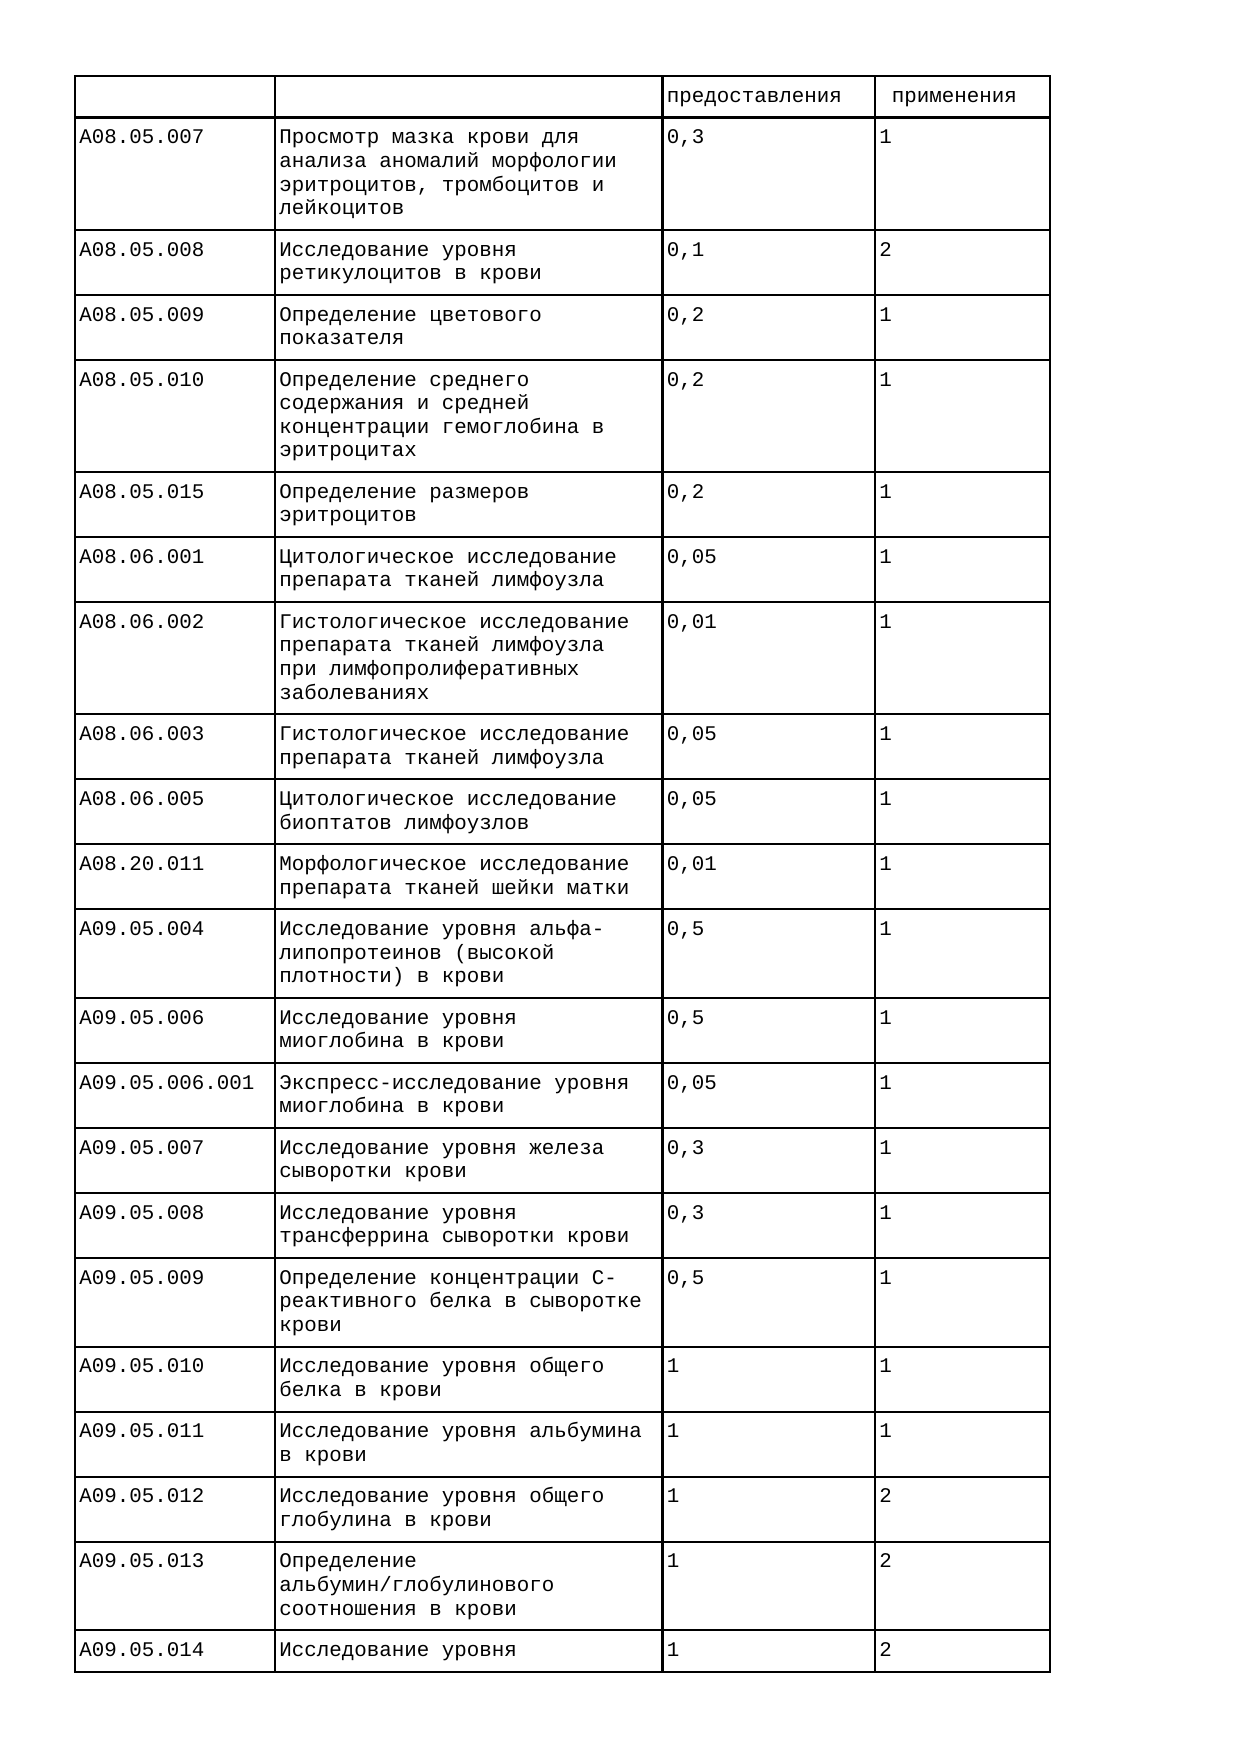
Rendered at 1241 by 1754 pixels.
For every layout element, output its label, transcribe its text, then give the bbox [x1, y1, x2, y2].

table_cell 2 [876, 231, 1049, 294]
table_cell 1 [876, 999, 1049, 1062]
table_cell 0,2 [664, 296, 874, 359]
table_cell A09.05.013 [76, 1543, 274, 1629]
table_cell A08.05.010 [76, 361, 274, 471]
table_cell 2 [876, 1543, 1049, 1629]
table_cell 0,5 [664, 999, 874, 1062]
table_cell A08.06.002 [76, 603, 274, 713]
table_cell 0,3 [664, 1194, 874, 1257]
table_cell 0,01 [664, 603, 874, 713]
table_cell 2 [876, 1478, 1049, 1541]
table_cell 1 [876, 1064, 1049, 1127]
table_cell A08.20.011 [76, 845, 274, 908]
table_cell A09.05.014 [76, 1631, 274, 1671]
table_cell A09.05.010 [76, 1348, 274, 1411]
table_cell 0,1 [664, 231, 874, 294]
table_cell 0,3 [664, 119, 874, 229]
table_cell 1 [876, 603, 1049, 713]
table_cell 0,2 [664, 473, 874, 536]
table_cell 1 [876, 1129, 1049, 1192]
table_cell A09.05.008 [76, 1194, 274, 1257]
table_cell Гистологическое исследование препарата тканей лимфоузла [276, 715, 661, 778]
table_cell Определение размеров эритроцитов [276, 473, 661, 536]
table_cell 0,05 [664, 1064, 874, 1127]
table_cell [876, 77, 1049, 116]
table_cell A08.06.005 [76, 780, 274, 843]
table_cell Гистологическое исследование препарата тканей лимфоузла при лимфопролиферативных заболеваниях [276, 603, 661, 713]
table_cell Экспресс-исследование уровня миоглобина в крови [276, 1064, 661, 1127]
table_cell 1 [664, 1631, 874, 1671]
table_cell 1 [876, 361, 1049, 471]
table_cell Исследование уровня общего глобулина в крови [276, 1478, 661, 1541]
table_cell 0,5 [664, 1259, 874, 1346]
table_cell A09.05.006.001 [76, 1064, 274, 1127]
table_cell 0,01 [664, 845, 874, 908]
table_cell 1 [664, 1543, 874, 1629]
table_cell Цитологическое исследование препарата тканей лимфоузла [276, 538, 661, 601]
table_cell A08.06.001 [76, 538, 274, 601]
table_cell 0,2 [664, 361, 874, 471]
table_cell 1 [876, 1259, 1049, 1346]
table_cell Определение цветового показателя [276, 296, 661, 359]
table_cell 1 [876, 910, 1049, 997]
table_cell A08.05.015 [76, 473, 274, 536]
table_cell Определение альбумин/глобулинового соотношения в крови [276, 1543, 661, 1629]
table_cell A09.05.007 [76, 1129, 274, 1192]
table_cell 0,05 [664, 715, 874, 778]
table_cell 1 [876, 845, 1049, 908]
table_cell 1 [664, 1413, 874, 1476]
table_cell Просмотр мазка крови для анализа аномалий морфологии эритроцитов, тромбоцитов и лейкоцитов [276, 119, 661, 229]
table_cell 0,5 [664, 910, 874, 997]
table_cell 1 [876, 538, 1049, 601]
table_cell 1 [664, 1478, 874, 1541]
table_cell 1 [876, 1194, 1049, 1257]
table_cell A09.05.012 [76, 1478, 274, 1541]
table_cell A08.06.003 [76, 715, 274, 778]
table_cell A08.05.009 [76, 296, 274, 359]
table_cell A09.05.009 [76, 1259, 274, 1346]
table_cell A09.05.011 [76, 1413, 274, 1476]
table_cell 0,05 [664, 780, 874, 843]
table_cell Морфологическое исследование препарата тканей шейки матки [276, 845, 661, 908]
table_cell 1 [876, 1348, 1049, 1411]
table_cell A08.05.008 [76, 231, 274, 294]
table_cell 1 [876, 296, 1049, 359]
table_cell Определение среднего содержания и средней концентрации гемоглобина в эритроцитах [276, 361, 661, 471]
table_cell A09.05.004 [76, 910, 274, 997]
table_cell A08.05.007 [76, 119, 274, 229]
table_cell A09.05.006 [76, 999, 274, 1062]
table_cell 2 [876, 1631, 1049, 1671]
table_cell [276, 1631, 661, 1671]
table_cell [76, 77, 274, 116]
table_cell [664, 77, 874, 116]
table_cell Цитологическое исследование биоптатов лимфоузлов [276, 780, 661, 843]
table_cell Исследование уровня миоглобина в крови [276, 999, 661, 1062]
table_cell Определение концентрации С- реактивного белка в сыворотке крови [276, 1259, 661, 1346]
table_cell Исследование уровня трансферрина сыворотки крови [276, 1194, 661, 1257]
table_cell 1 [876, 473, 1049, 536]
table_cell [276, 77, 661, 116]
table_cell 1 [876, 715, 1049, 778]
table_cell Исследование уровня ретикулоцитов в крови [276, 231, 661, 294]
table_cell 0,3 [664, 1129, 874, 1192]
table_cell 1 [876, 119, 1049, 229]
table_cell 1 [664, 1348, 874, 1411]
table_cell Исследование уровня альфа- липопротеинов (высокой плотности) в крови [276, 910, 661, 997]
table_cell 0,05 [664, 538, 874, 601]
table_cell 1 [876, 1413, 1049, 1476]
table_cell Исследование уровня железа сыворотки крови [276, 1129, 661, 1192]
table_cell Исследование уровня альбумина в крови [276, 1413, 661, 1476]
table_cell Исследование уровня общего белка в крови [276, 1348, 661, 1411]
table_cell 1 [876, 780, 1049, 843]
